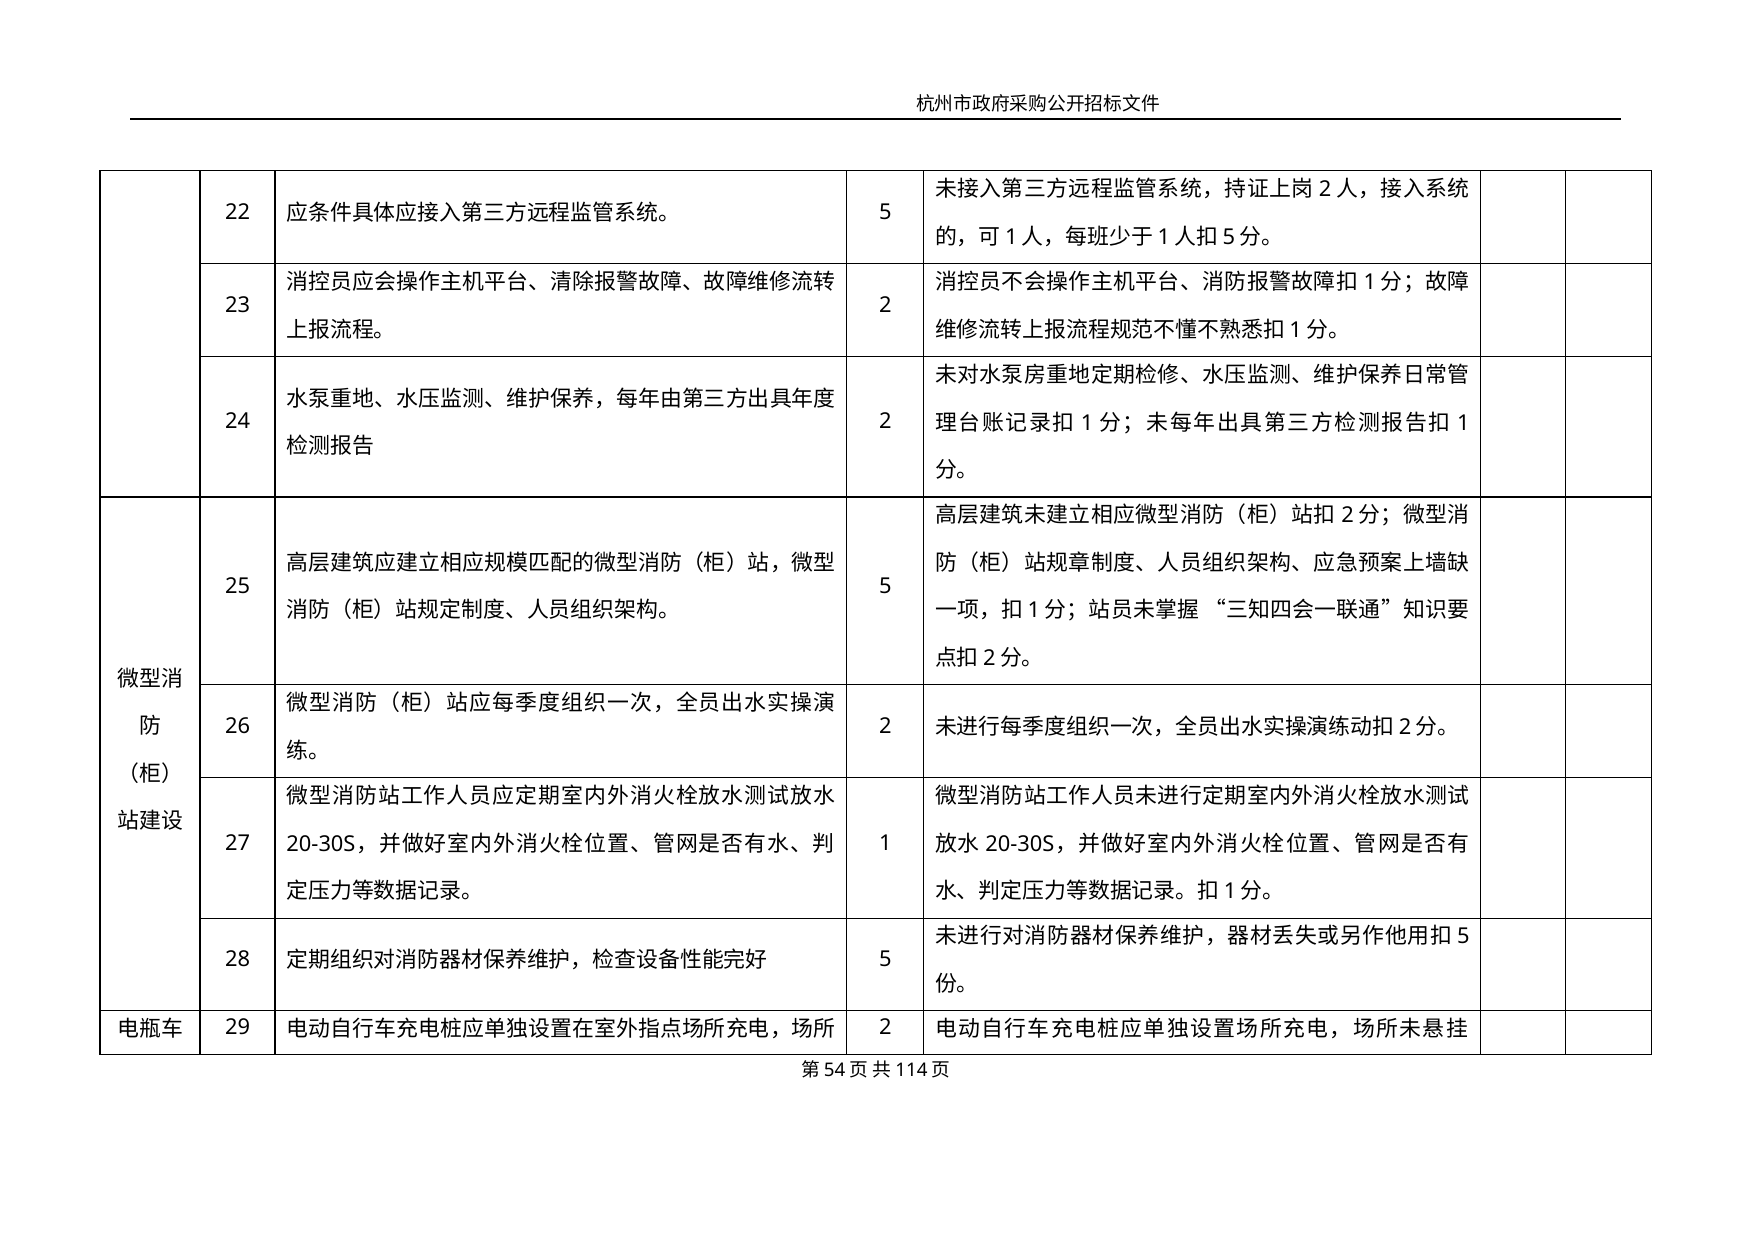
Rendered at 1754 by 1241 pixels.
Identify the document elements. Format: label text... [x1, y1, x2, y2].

table_cell [1566, 1011, 1651, 1054]
table_cell [1566, 919, 1651, 1010]
table_cell [1566, 171, 1651, 263]
table_cell 2 [847, 1011, 923, 1054]
table_cell [1481, 357, 1565, 496]
table_cell 高层建筑未建立相应微型消防（柜）站扣2分；微型消防（柜）站规章制度、人员组织架构、应急预案上墙缺一项，扣1分；站员未掌握 “三知四会一联通”知识要点扣2分。 [924, 498, 1480, 684]
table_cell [276, 1011, 846, 1054]
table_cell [924, 1011, 1480, 1054]
table_cell 25 [201, 498, 274, 684]
table_cell 26 [201, 685, 274, 777]
table_cell 微型消防（柜）站建设 [101, 498, 199, 1010]
table_cell [1481, 498, 1565, 684]
table_cell 微型消防站工作人员未进行定期室内外消火栓放水测试放水20-30S，并做好室内外消火栓位置、管网是否有水、判定压力等数据记录。扣1分。 [924, 778, 1480, 917]
table_cell [1566, 357, 1651, 496]
table_cell 2 [847, 685, 923, 777]
table_cell 23 [201, 264, 274, 356]
table_cell [1566, 264, 1651, 356]
table_cell [1481, 171, 1565, 263]
table_cell 水泵重地、水压监测、维护保养，每年由第三方出具年度检测报告 [276, 357, 846, 496]
table_cell 消控员不会操作主机平台、消防报警故障扣1分；故障维修流转上报流程规范不懂不熟悉扣1分。 [924, 264, 1480, 356]
table_cell 28 [201, 919, 274, 1010]
table_cell [1481, 1011, 1565, 1054]
table_cell 24 [201, 357, 274, 496]
table_cell [1566, 778, 1651, 917]
table_cell 29 [201, 1011, 274, 1054]
table_cell 5 [847, 498, 923, 684]
table_cell 应条件具体应接入第三方远程监管系统。 [276, 171, 846, 263]
table_cell 未进行每季度组织一次，全员出水实操演练动扣2分。 [924, 685, 1480, 777]
table_cell [1481, 919, 1565, 1010]
table_cell [1481, 778, 1565, 917]
table_cell [1481, 685, 1565, 777]
table_cell 5 [847, 919, 923, 1010]
table_cell 5 [847, 171, 923, 263]
table_cell 1 [847, 778, 923, 917]
table_cell [1566, 498, 1651, 684]
table_cell 定期组织对消防器材保养维护，检查设备性能完好 [276, 919, 846, 1010]
table_cell 高层建筑应建立相应规模匹配的微型消防（柜）站，微型消防（柜）站规定制度、人员组织架构。 [276, 498, 846, 684]
table_cell [1566, 685, 1651, 777]
table_cell 2 [847, 264, 923, 356]
table_cell 未对水泵房重地定期检修、水压监测、维护保养日常管理台账记录扣1分；未每年出具第三方检测报告扣1分。 [924, 357, 1480, 496]
table_cell 未接入第三方远程监管系统，持证上岗2人，接入系统的，可1人，每班少于1人扣5分。 [924, 171, 1480, 263]
table_cell 2 [847, 357, 923, 496]
table_cell 未进行对消防器材保养维护，器材丢失或另作他用扣5份。 [924, 919, 1480, 1010]
table_cell 27 [201, 778, 274, 917]
table_cell 消控员应会操作主机平台、清除报警故障、故障维修流转上报流程。 [276, 264, 846, 356]
table_cell [1481, 264, 1565, 356]
table_cell 微型消防（柜）站应每季度组织一次，全员出水实操演练。 [276, 685, 846, 777]
table_cell 22 [201, 171, 274, 263]
table_cell 电瓶车集中充电管理 [101, 1011, 199, 1054]
table_cell 微型消防站工作人员应定期室内外消火栓放水测试放水20-30S，并做好室内外消火栓位置、管网是否有水、判定压力等数据记录。 [276, 778, 846, 917]
